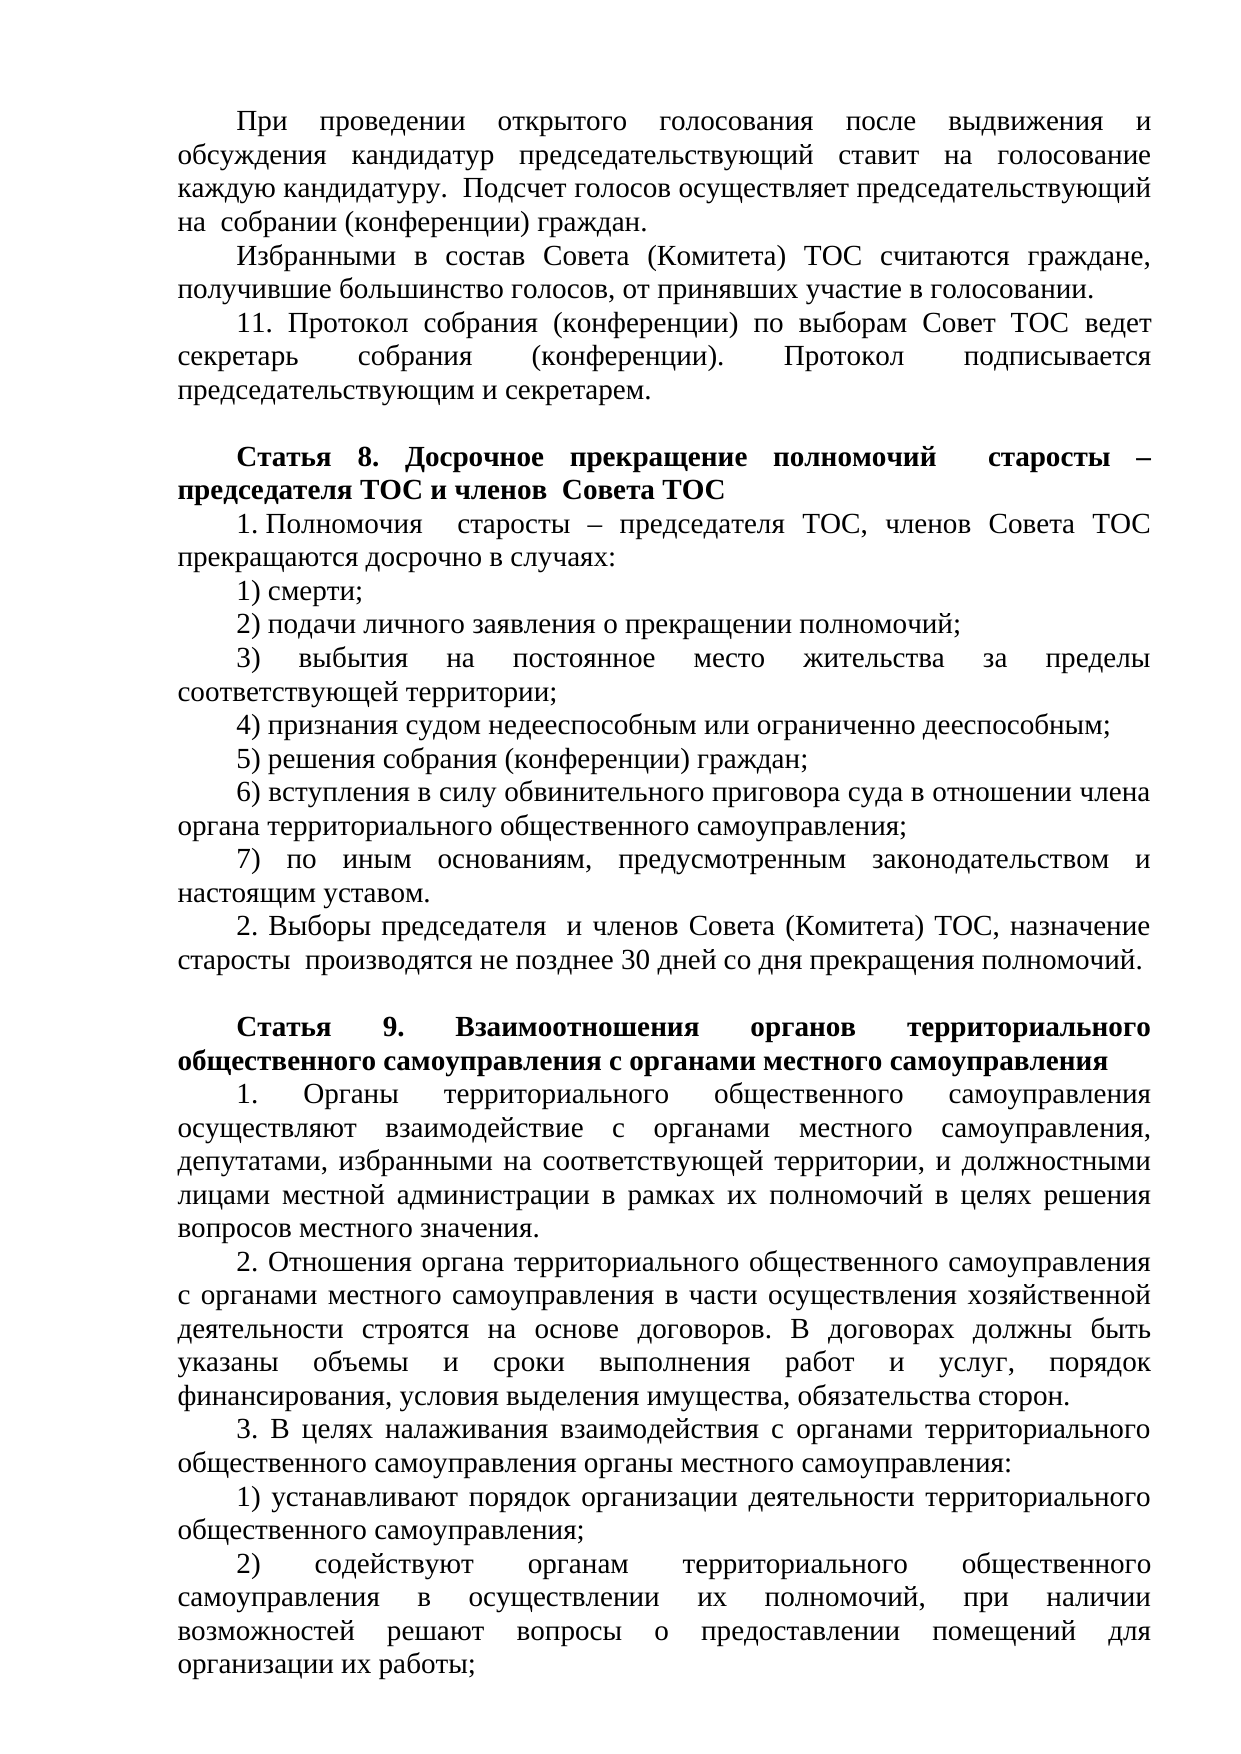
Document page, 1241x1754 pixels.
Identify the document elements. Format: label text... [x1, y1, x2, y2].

text 2. Отношения органа территориального общественного самоуправления с органами местного самоуправления в части осуществления хозяйственной деятельности строятся на основе договоров. В договорах должны быть указаны объемы и сроки выполнения работ и услуг, порядок финансирования, условия выделения имущества, обязательства сторон. [177, 1244, 1152, 1412]
text При проведении открытого голосования после выдвижения и обсуждения кандидатур председательствующий ставит на голосование каждую кандидатуру. Подсчет голосов осуществляет председательствующий на собрании (конференции) граждан. [177, 103, 1152, 238]
text 3) выбытия на постоянное место жительства за пределы соответствующей территории; [177, 640, 1152, 707]
text Статья 9. Взаимоотношения органов территориального общественного самоуправления с органами местного самоуправления [177, 1009, 1152, 1076]
text 7) по иным основаниям, предусмотренным законодательством и настоящим уставом. [177, 841, 1152, 908]
text 2) содействуют органам территориального общественного самоуправления в осуществлении их полномочий, при наличии возможностей решают вопросы о предоставлении помещений для организации их работы; [177, 1546, 1152, 1680]
text Избранными в состав Совета (Комитета) ТОС считаются граждане, получившие большинство голосов, от принявших участие в голосовании. [177, 238, 1152, 305]
text 1) устанавливают порядок организации деятельности территориального общественного самоуправления; [177, 1479, 1152, 1546]
text 3. В целях налаживания взаимодействия с органами территориального общественного самоуправления органы местного самоуправления: [177, 1412, 1152, 1479]
text 5) решения собрания (конференции) граждан; [177, 741, 1152, 774]
text 4) признания судом недееспособным или ограниченно дееспособным; [177, 707, 1152, 741]
text Статья 8. Досрочное прекращение полномочий старосты – председателя ТОС и членов Совета ТОС [177, 439, 1152, 506]
text 1) смерти; [177, 573, 1152, 607]
text 2) подачи личного заявления о прекращении полномочий; [177, 607, 1152, 640]
text 11. Протокол собрания (конференции) по выборам Совет ТОС ведет секретарь собрания (конференции). Протокол подписывается председательствующим и секретарем. [177, 305, 1152, 405]
text 6) вступления в силу обвинительного приговора суда в отношении члена органа территориального общественного самоуправления; [177, 774, 1152, 841]
text 2. Выборы председателя и членов Совета (Комитета) ТОС, назначение старосты производятся не позднее 30 дней со дня прекращения полномочий. [177, 908, 1152, 976]
text 1. Полномочия старосты – председателя ТОС, членов Совета ТОС прекращаются досрочно в случаях: [177, 506, 1152, 573]
text 1. Органы территориального общественного самоуправления осуществляют взаимодействие с органами местного самоуправления, депутатами, избранными на соответствующей территории, и должностными лицами местной администрации в рамках их полномочий в целях решения вопросов местного значения. [177, 1076, 1152, 1244]
